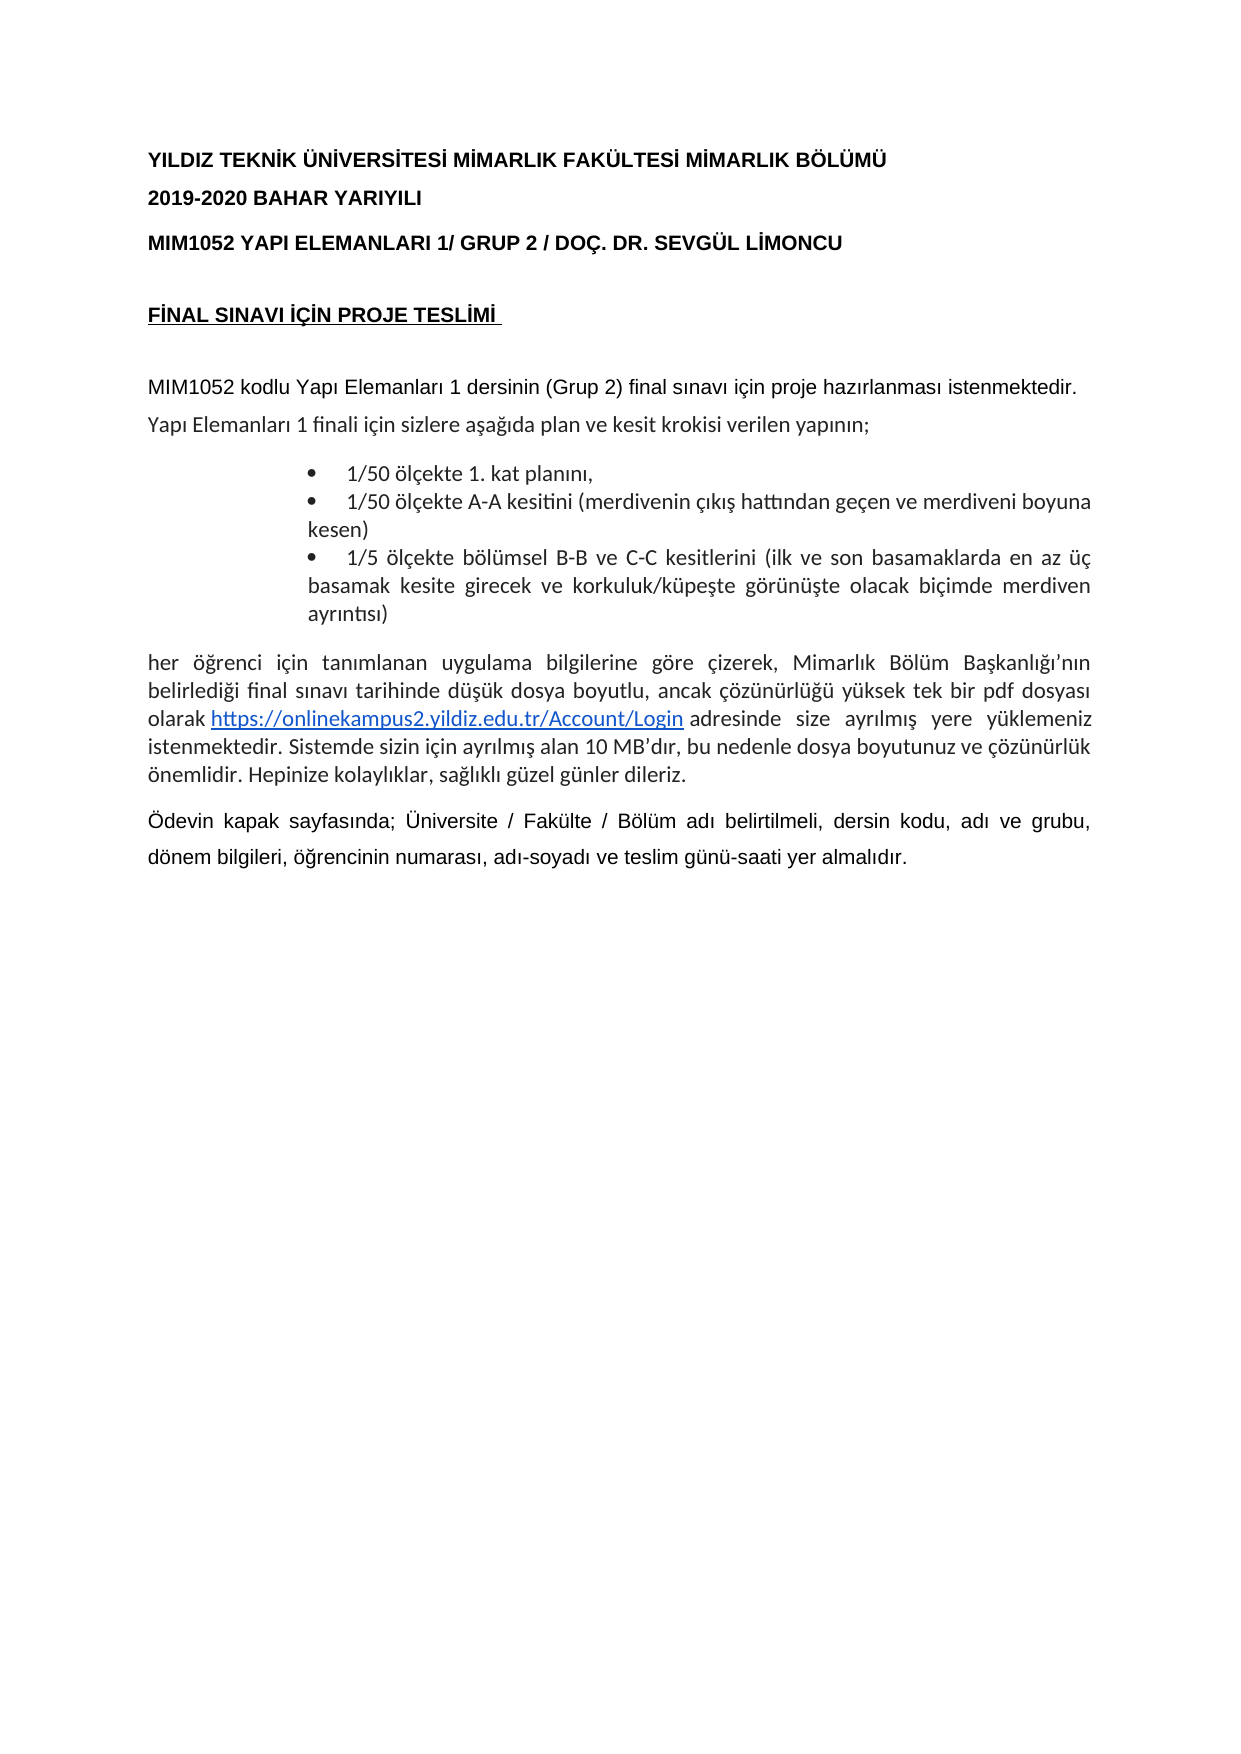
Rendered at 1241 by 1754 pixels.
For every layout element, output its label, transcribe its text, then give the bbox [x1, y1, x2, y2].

text · 1/50 ölçekte 1. kat planını, [308, 459, 1093, 487]
text her öğrenci için tanımlanan uygulama bilgilerine göre çizerek, Mimarlık Bölüm Başkanlığı’nın belirlediği final sınavı tarihinde düşük dosya boyutlu, ancak çözünürlüğü yüksek tek bir pdf dosyası olarak https://onlinekampus2.yildiz.edu.tr/Account/Login adresinde size ayrılmış yere yüklemeniz istenmektedir. Sistemde sizin için ayrılmış alan 10 MB’dır, bu nedenle dosya boyutunuz ve çözünürlük önemlidir. Hepinize kolaylıklar, sağlıklı güzel günler dileriz. [148, 648, 1093, 788]
text YILDIZ TEKNİK ÜNİVERSİTESİ MİMARLIK FAKÜLTESİ MİMARLIK BÖLÜMÜ [148, 148, 1093, 172]
text FİNAL SINAVI İÇİN PROJE TESLİMİ [148, 303, 1093, 327]
text · 1/50 ölçekte A-A kesitini (merdivenin çıkış hattından geçen ve merdiveni boyuna kesen) [308, 487, 1093, 543]
text · 1/5 ölçekte bölümsel B-B ve C-C kesitlerini (ilk ve son basamaklarda en az üç basamak kesite girecek ve korkuluk/küpeşte görünüşte olacak biçimde merdiven ayrıntısı) [308, 543, 1093, 627]
text 2019-2020 BAHAR YARIYILI [148, 183, 1093, 210]
text Ödevin kapak sayfasında; Üniversite / Fakülte / Bölüm adı belirtilmeli, dersin kodu, adı ve grubu, dönem bilgileri, öğrencinin numarası, adı-soyadı ve teslim günü-saati yer almalıdır. [148, 809, 1093, 869]
text Yapı Elemanları 1 finali için sizlere aşağıda plan ve kesit krokisi verilen yapının; [148, 410, 1093, 438]
text MIM1052 kodlu Yapı Elemanları 1 dersinin (Grup 2) final sınavı için proje hazırlanması istenmektedir. [148, 374, 1093, 398]
text MIM1052 YAPI ELEMANLARI 1/ GRUP 2 / DOÇ. DR. SEVGÜL LİMONCU [148, 231, 1093, 255]
